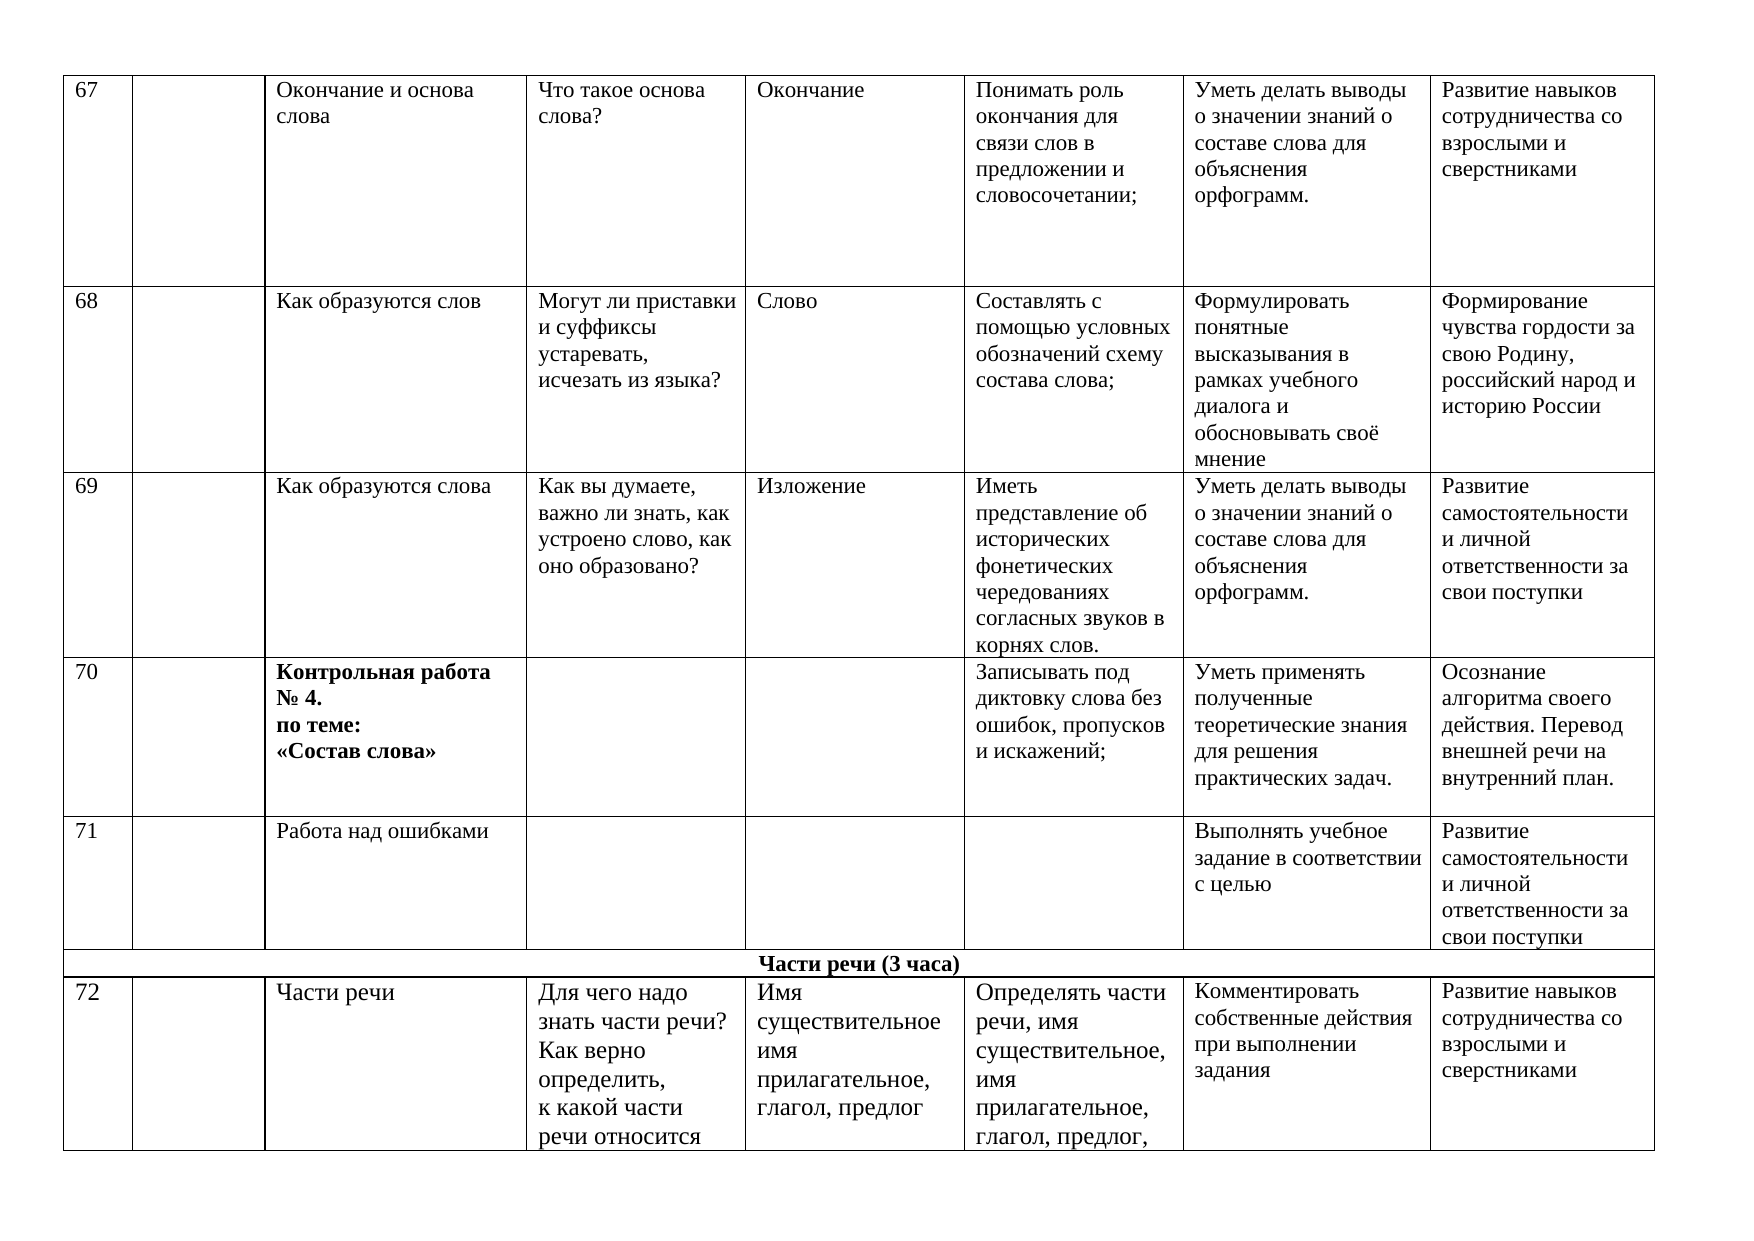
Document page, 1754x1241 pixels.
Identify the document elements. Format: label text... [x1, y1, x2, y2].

table_cell Составлять с помощью условных обозначений схему состава слова; [965, 287, 1183, 472]
table_cell Изложение [746, 473, 964, 657]
table_cell Формулировать понятные высказывания в рамках учебного диалога и обосновывать своё мнение [1184, 287, 1430, 472]
table_cell Как образуются слов [266, 287, 526, 472]
table_cell 67 [64, 76, 132, 286]
table_cell 72 [64, 978, 132, 1150]
table_cell Как вы думаете, важно ли знать, как устроено слово, как оно образовано? [527, 473, 745, 657]
table_cell Уметь делать выводы о значении знаний о составе слова для объяснения орфограмм. [1184, 76, 1430, 286]
table_cell 68 [64, 287, 132, 472]
table_cell [133, 287, 264, 472]
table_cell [1431, 978, 1654, 1150]
table_cell 70 [64, 658, 132, 816]
table_cell [746, 817, 964, 949]
table_cell Развитие самостоятельности и личной ответственности за свои поступки [1431, 817, 1654, 949]
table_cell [1184, 978, 1430, 1150]
table_cell Работа над ошибками [266, 817, 526, 949]
table_cell Что такое основа слова? [527, 76, 745, 286]
table_cell Как образуются слова [266, 473, 526, 657]
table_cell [527, 978, 745, 1150]
table_cell [133, 473, 264, 657]
table_cell Части речи (3 часа) [64, 950, 1654, 976]
table_cell Выполнять учебное задание в соответствии с целью [1184, 817, 1430, 949]
table_cell Формирование чувства гордости за свою Родину, российский народ и историю России [1431, 287, 1654, 472]
table_cell [133, 817, 264, 949]
table_cell Развитие навыков сотрудничества со взрослыми и сверстниками [1431, 76, 1654, 286]
table_cell Уметь делать выводы о значении знаний о составе слова для объяснения орфограмм. [1184, 473, 1430, 657]
table_cell Развитие самостоятельности и личной ответственности за свои поступки [1431, 473, 1654, 657]
table_cell [527, 658, 745, 816]
table_cell Уметь применять полученные теоретические знания для решения практических задач. [1184, 658, 1430, 816]
table_cell Контрольная работа № 4. по теме: «Состав слова» [266, 658, 526, 816]
table_cell Осознание алгоритма своего действия. Перевод внешней речи на внутренний план. [1431, 658, 1654, 816]
table_cell [133, 76, 264, 286]
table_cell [965, 978, 1183, 1150]
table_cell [266, 76, 526, 286]
table_cell [527, 817, 745, 949]
table_cell [965, 817, 1183, 949]
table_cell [746, 978, 964, 1150]
table_cell Понимать роль окончания для связи слов в предложении и словосочетании; [965, 76, 1183, 286]
table_cell Записывать под диктовку слова без ошибок, пропусков и искажений; [965, 658, 1183, 816]
table_cell Иметь представление об исторических фонетических чередованиях согласных звуков в корнях слов. [965, 473, 1183, 657]
table_cell 71 [64, 817, 132, 949]
table_cell Окончание [746, 76, 964, 286]
table_cell [133, 978, 264, 1150]
table_cell Части речи [266, 978, 526, 1150]
table_cell 69 [64, 473, 132, 657]
table_cell [746, 658, 964, 816]
table_cell [133, 658, 264, 816]
table_cell Слово [746, 287, 964, 472]
table_cell Могут ли приставки и суффиксы устаревать, исчезать из языка? [527, 287, 745, 472]
